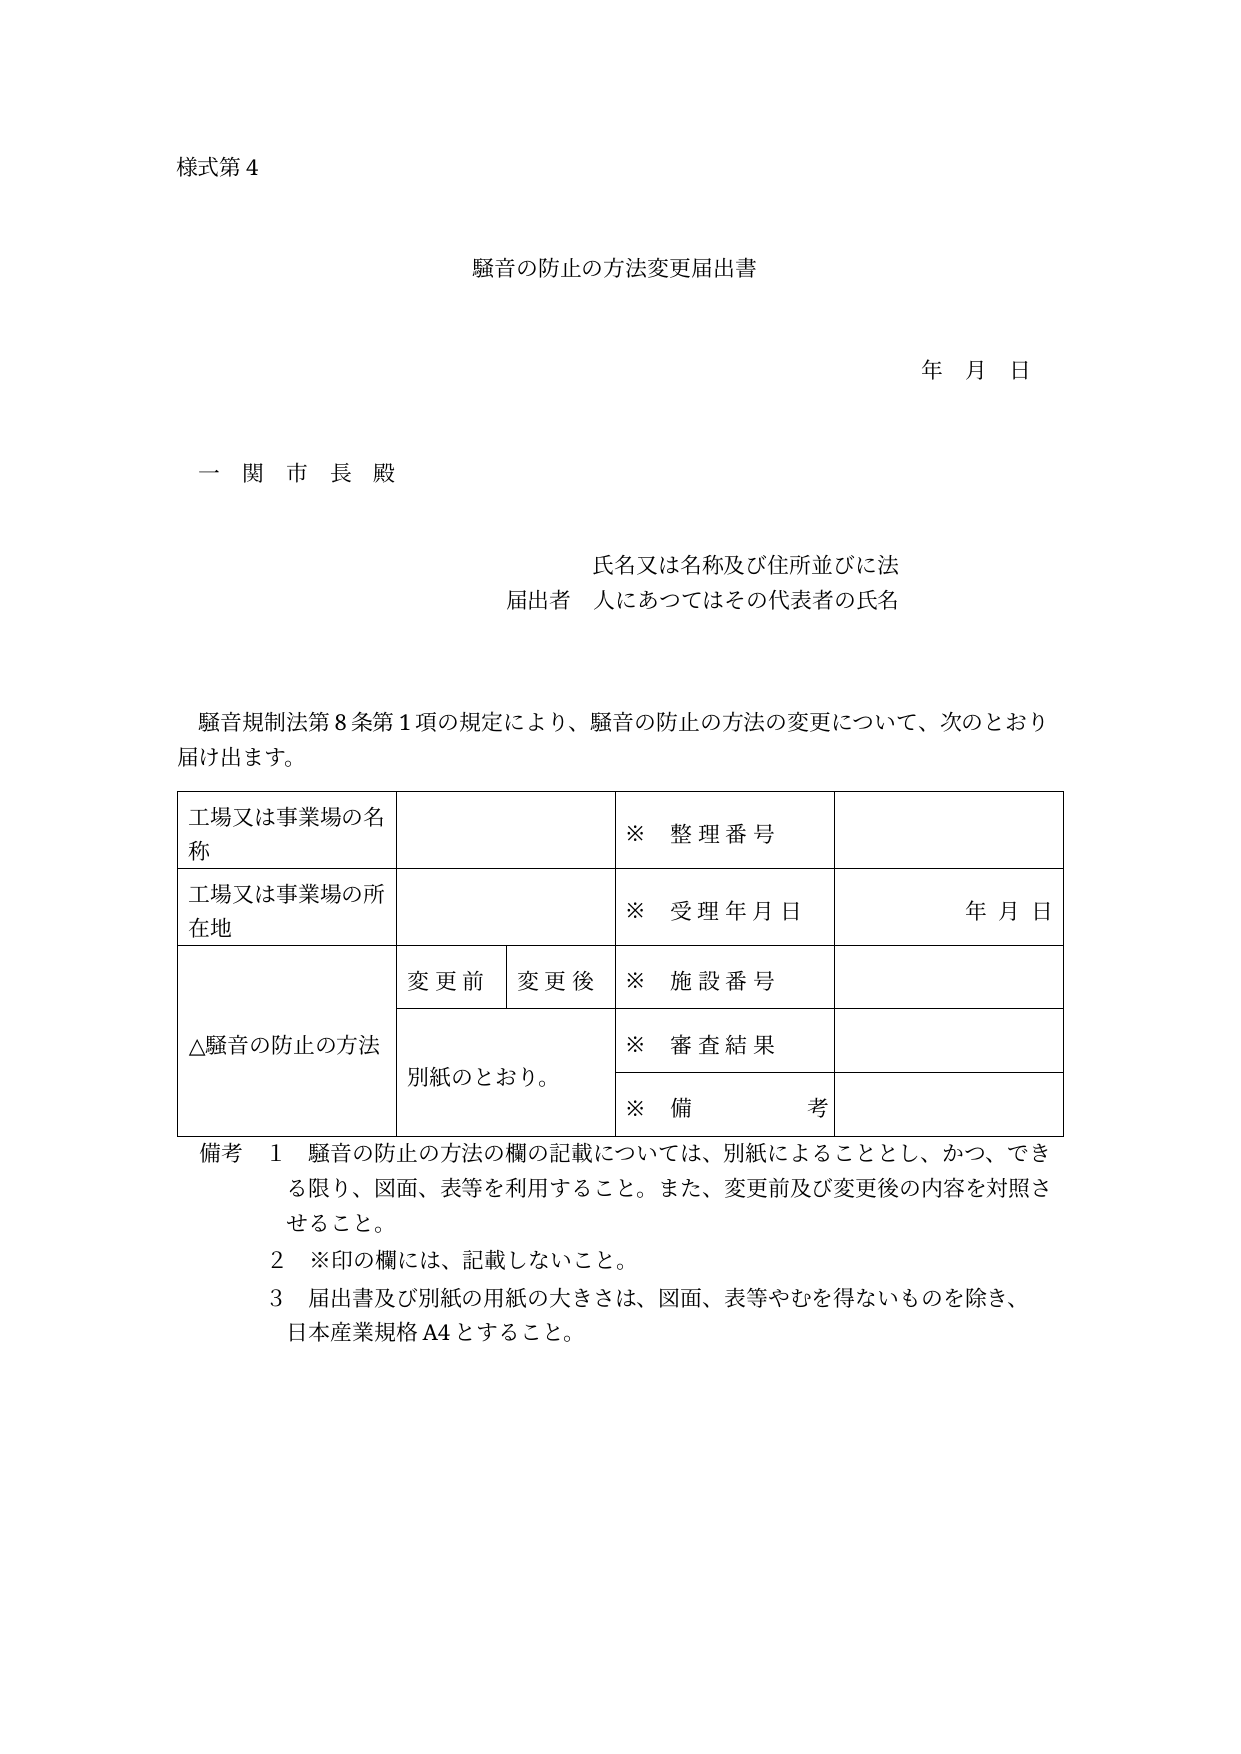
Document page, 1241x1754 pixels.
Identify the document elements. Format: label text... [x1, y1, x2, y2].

text 様式第4 [176, 150, 1053, 182]
table_cell 備 考 [670, 1073, 834, 1136]
text 氏名又は名称及び住所並びに法 [592, 549, 1053, 580]
table_cell 受 理 年 月 日 [670, 869, 834, 945]
table_cell ※ [616, 946, 670, 1008]
table_cell 別紙のとおり。 [397, 1009, 615, 1136]
table_cell 変 更 後 [507, 946, 615, 1008]
table_header 工場又は事業場の名称 [178, 792, 396, 868]
text 騒音の防止の方法変更届出書 [176, 251, 1053, 283]
table_cell 工場又は事業場の所在地 [178, 869, 396, 945]
text 騒音規制法第8条第1項の規定により、騒音の防止の方法の変更について、次のとおり届け出ます。 [177, 705, 1053, 772]
text 年 月 日 [177, 353, 1031, 384]
table_cell [835, 1009, 1063, 1072]
text ２ ※印の欄には、記載しないこと。 [178, 1243, 1053, 1275]
table_cell 審 査 結 果 [670, 1009, 834, 1072]
text 備考 １ 騒音の防止の方法の欄の記載については、別紙によることとし、かつ、できる限り、図面、表等を利用すること。また、変更前及び変更後の内容を対照させること。 [199, 1137, 1053, 1237]
table_header [835, 792, 1063, 868]
table_cell 年 月 日 [835, 869, 1063, 945]
table_cell △騒音の防止の方法 [178, 946, 396, 1136]
table_header 整 理 番 号 [670, 792, 834, 868]
table_cell [835, 946, 1063, 1008]
table_cell ※ [616, 869, 670, 945]
table_header ※ [616, 792, 670, 868]
table_cell [835, 1073, 1063, 1136]
text ３ 届出書及び別紙の用紙の大きさは、図面、表等やむを得ないものを除き、 日本産業規格A4とすること。 [265, 1281, 1053, 1347]
table_cell ※ [616, 1009, 670, 1072]
table_header [397, 792, 615, 868]
table_cell [397, 869, 615, 945]
table_cell 施 設 番 号 [670, 946, 834, 1008]
text 届出者 人にあつてはその代表者の氏名 [506, 583, 1053, 615]
table_cell ※ [616, 1073, 670, 1136]
table_cell 変 更 前 [397, 946, 506, 1008]
text 一 関 市 長 殿 [177, 456, 1053, 487]
